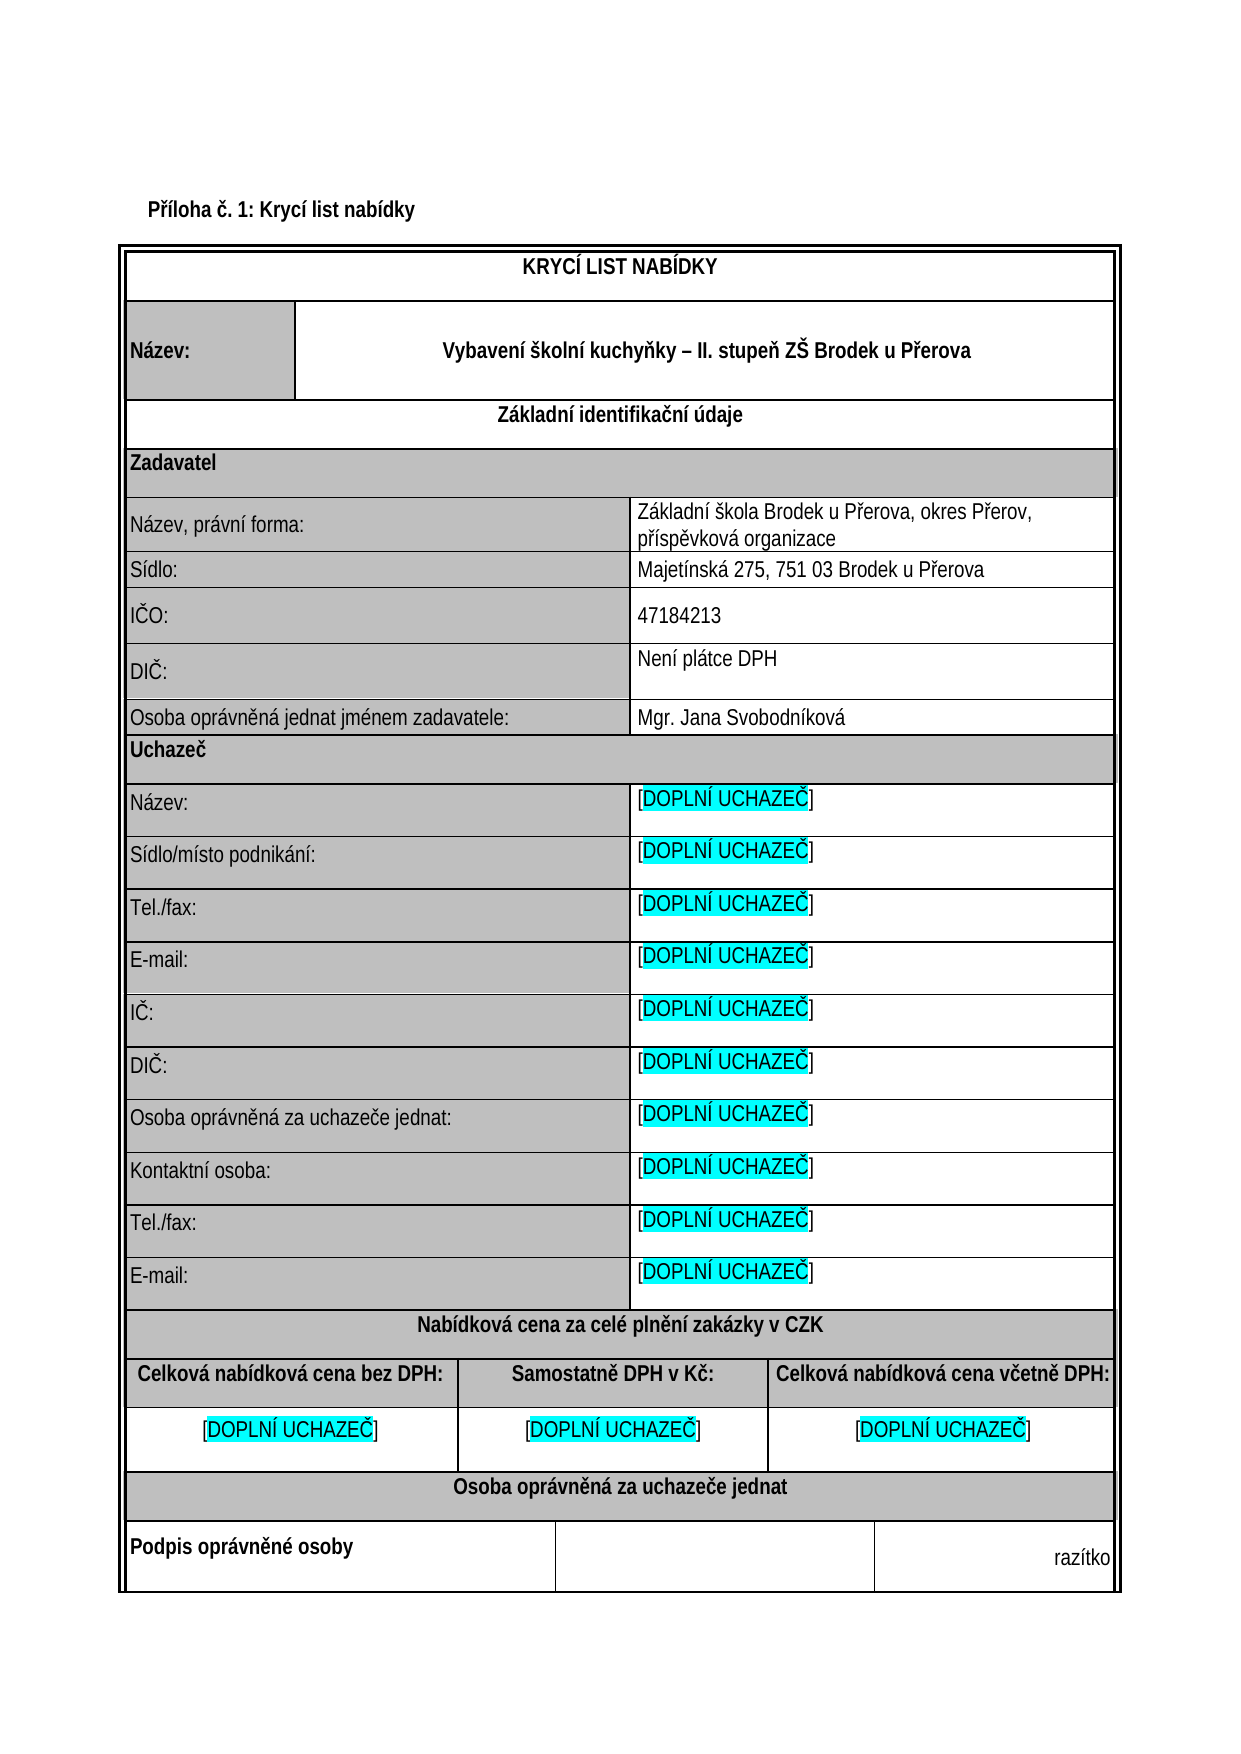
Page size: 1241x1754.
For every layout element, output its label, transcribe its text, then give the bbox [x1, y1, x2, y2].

table_cell DIČ: [127, 1048, 629, 1099]
table_cell Osoba oprávněná za uchazeče jednat: [127, 1100, 629, 1151]
table_cell Základní identifikační údaje [127, 401, 1113, 448]
table_cell Nabídková cena za celé plnění zakázky v CZK [127, 1311, 1113, 1358]
table_cell [DOPLNÍ UCHAZEČ] [631, 1048, 1113, 1099]
table_cell IČ: [127, 995, 629, 1046]
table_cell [556, 1522, 874, 1591]
table_cell Název: [127, 302, 294, 399]
table_cell [DOPLNÍ UCHAZEČ] [631, 1258, 1113, 1309]
table_header KRYCÍ LIST NABÍDKY [123, 247, 1118, 300]
table_cell Tel./fax: [127, 1206, 629, 1257]
table_cell [DOPLNÍ UCHAZEČ] [631, 1206, 1113, 1257]
text Příloha č. 1: Krycí list nabídky [148, 196, 1093, 223]
table_cell Celková nabídková cena bez DPH: [127, 1360, 457, 1407]
table_cell Majetínská 275, 751 03 Brodek u Přerova [631, 552, 1113, 587]
table_cell [DOPLNÍ UCHAZEČ] [631, 837, 1113, 888]
table_cell Mgr. Jana Svobodníková [631, 700, 1113, 734]
table_cell [DOPLNÍ UCHAZEČ] [631, 1153, 1113, 1204]
table_cell razítko [875, 1522, 1113, 1591]
table_cell Název, právní forma: [127, 498, 629, 551]
table_cell Sídlo/místo podnikání: [127, 837, 629, 888]
table_cell Kontaktní osoba: [127, 1153, 629, 1204]
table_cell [127, 1522, 555, 1591]
table_cell Základní škola Brodek u Přerova, okres Přerov, příspěvková organizace [631, 498, 1113, 551]
table_cell Název: [127, 785, 629, 836]
table_cell Samostatně DPH v Kč: [459, 1360, 767, 1407]
table_cell [DOPLNÍ UCHAZEČ] [769, 1408, 1113, 1471]
table_cell Osoba oprávněná za uchazeče jednat [127, 1473, 1113, 1520]
table_cell IČO: [127, 588, 629, 643]
table_cell [DOPLNÍ UCHAZEČ] [459, 1408, 767, 1471]
table_cell Zadavatel [127, 450, 1113, 497]
table_cell [DOPLNÍ UCHAZEČ] [127, 1408, 457, 1471]
table_cell [DOPLNÍ UCHAZEČ] [631, 785, 1113, 836]
table_cell E-mail: [127, 943, 629, 993]
table_cell [DOPLNÍ UCHAZEČ] [631, 943, 1113, 993]
table_cell [DOPLNÍ UCHAZEČ] [631, 1100, 1113, 1151]
table_cell [DOPLNÍ UCHAZEČ] [631, 890, 1113, 941]
table_cell Sídlo: [127, 552, 629, 587]
table_cell 47184213 [631, 588, 1113, 643]
table_cell Není plátce DPH [631, 644, 1113, 698]
table_cell [DOPLNÍ UCHAZEČ] [631, 995, 1113, 1046]
table_cell Uchazeč [127, 736, 1113, 783]
table_cell Vybavení školní kuchyňky – II. stupeň ZŠ Brodek u Přerova [296, 302, 1113, 399]
table_cell Celková nabídková cena včetně DPH: [769, 1360, 1113, 1407]
table_cell Osoba oprávněná jednat jménem zadavatele: [127, 700, 629, 734]
table_cell Tel./fax: [127, 890, 629, 941]
table_cell E-mail: [127, 1258, 629, 1309]
table_cell DIČ: [127, 644, 629, 698]
